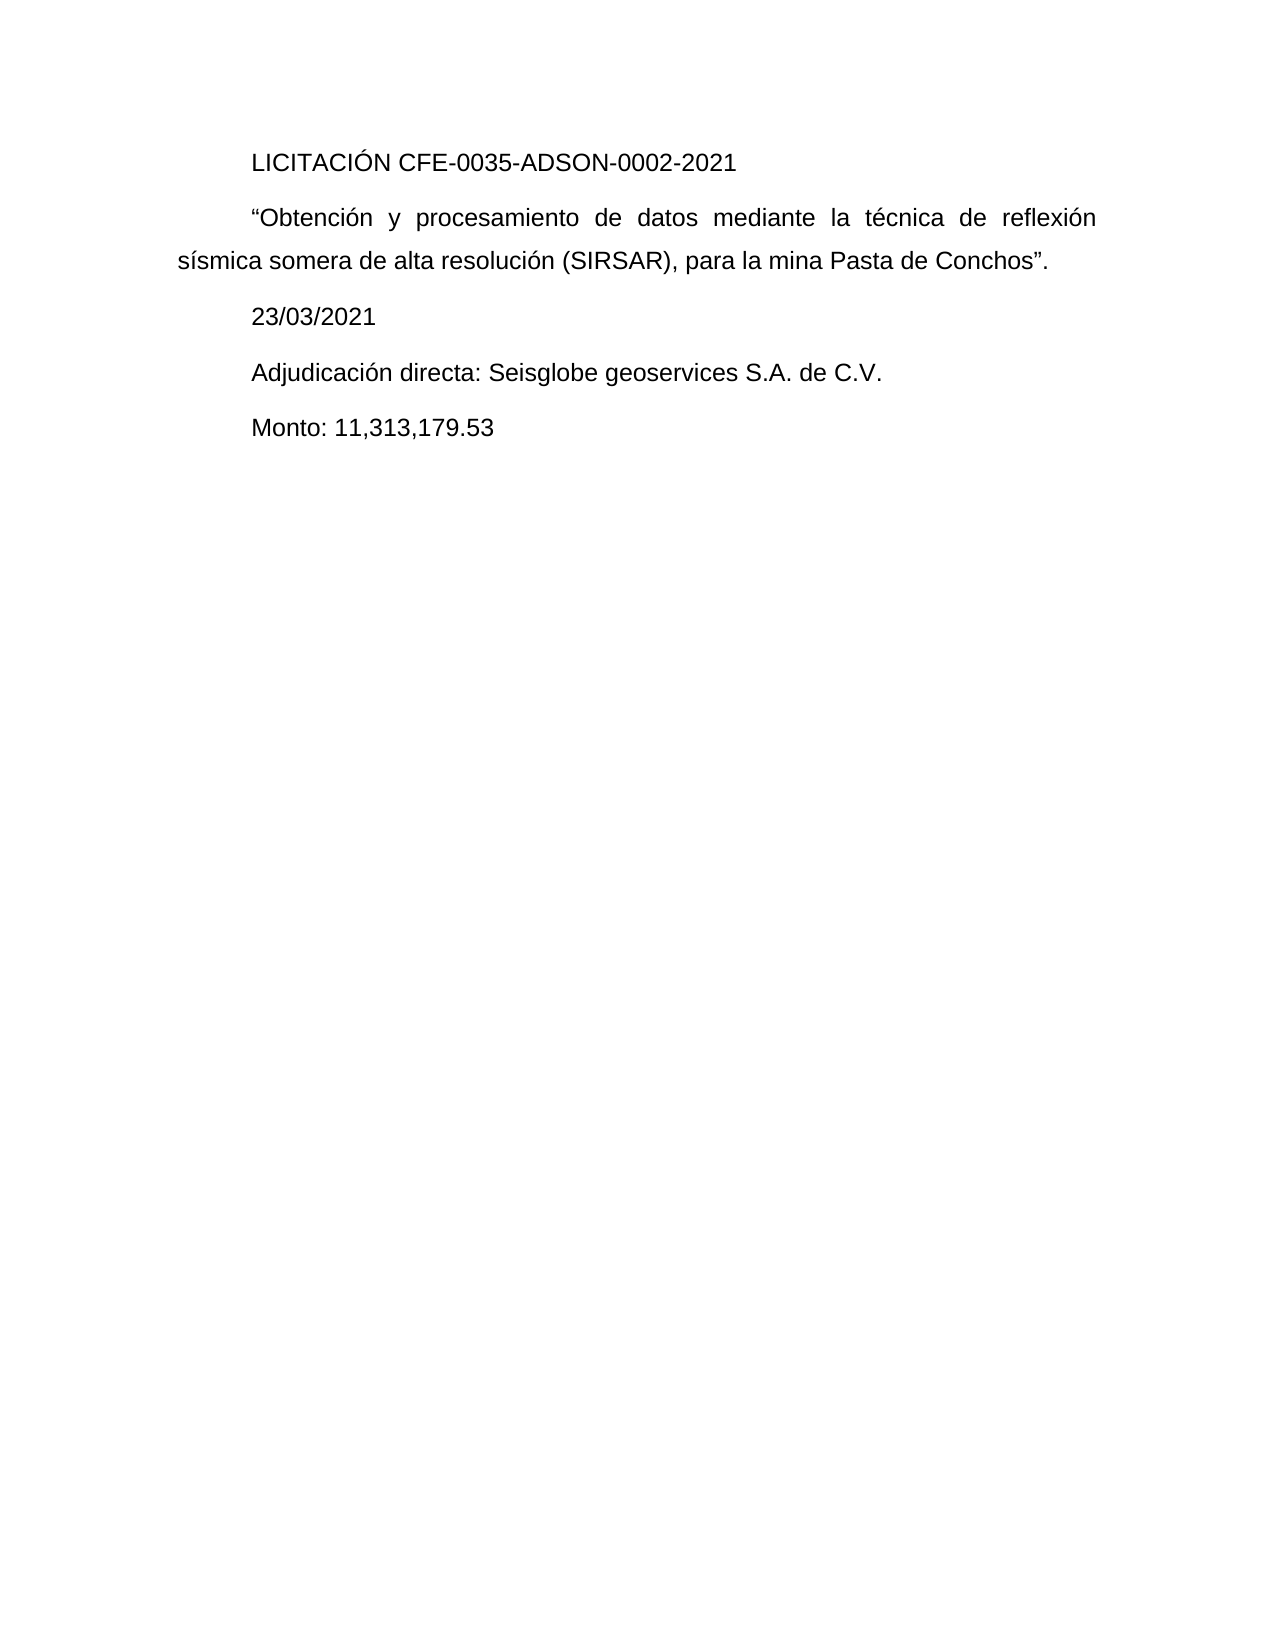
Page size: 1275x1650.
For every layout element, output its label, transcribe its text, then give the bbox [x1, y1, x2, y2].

text Adjudicación directa: Seisglobe geoservices S.A. de C.V. [177, 358, 1098, 386]
text Monto: 11,313,179.53 [177, 413, 1098, 442]
text LICITACIÓN CFE-0035-ADSON-0002-2021 [177, 148, 1098, 176]
text 23/03/2021 [177, 302, 1098, 331]
text “Obtención y procesamiento de datos mediante la técnica de reflexión sísmica somera de alta resolución (SIRSAR), para la mina Pasta de Conchos”. [177, 203, 1098, 275]
